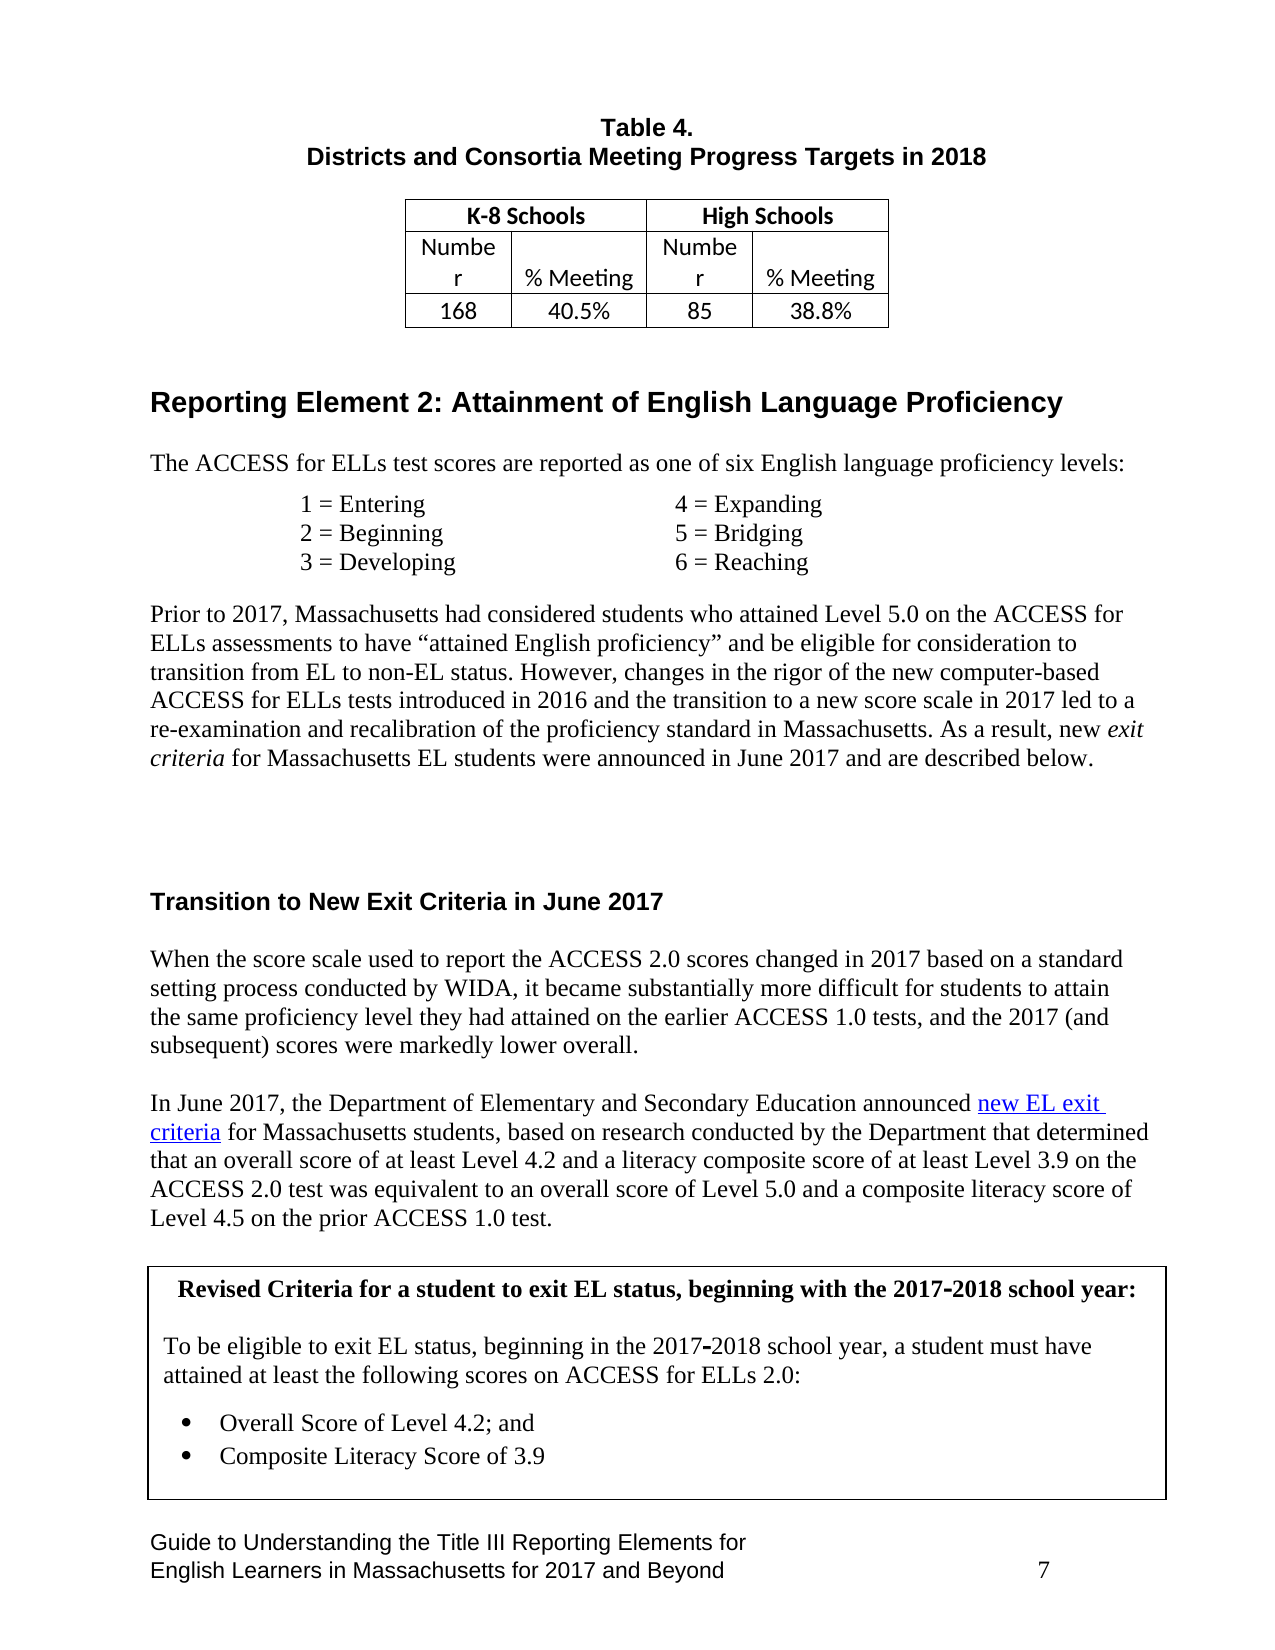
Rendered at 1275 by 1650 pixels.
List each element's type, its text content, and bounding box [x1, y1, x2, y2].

table_cell 38.8% [753, 294, 888, 327]
table_cell 40.5% [512, 294, 646, 327]
text 1 = Entering 4 = Expanding [225, 489, 1144, 518]
text Table 4. [150, 113, 1144, 141]
text Districts and Consortia Meeting Progress Targets in 2018 [150, 141, 1144, 170]
text When the score scale used to report the ACCESS 2.0 scores changed in 2017 based on a standard setting process conducted by WIDA, it became substantially more difficult for students to attain the same proficiency level they had attained on the earlier ACCESS 1.0 tests, and the 2017 (and subsequent) scores were markedly lower overall. [150, 944, 1144, 1059]
text The ACCESS for ELLs test scores are reported as one of six English language proficiency levels: [150, 448, 1181, 477]
text Transition to New Exit Criteria in June 2017 [150, 887, 1144, 916]
table_cell % Meeting [753, 232, 888, 293]
table_cell Number [406, 232, 511, 293]
table_header High Schools [647, 200, 888, 231]
table_cell Number [647, 232, 752, 293]
table_cell 168 [406, 294, 511, 327]
table_cell % Meeting [512, 232, 646, 293]
text Prior to 2017, Massachusetts had considered students who attained Level 5.0 on the ACCESS for ELLs assessments to have “attained English proficiency” and be eligible for consideration to transition from EL to non-EL status. However, changes in the rigor of the new computer-based ACCESS for ELLs tests introduced in 2016 and the transition to a new score scale in 2017 led to a re-examination and recalibration of the proficiency standard in Massachusetts. As a result, new exit criteria for Massachusetts EL students were announced in June 2017 and are described below. [150, 599, 1162, 772]
text Reporting Element 2: Attainment of English Language Proficiency [150, 386, 1144, 419]
text 3 = Developing 6 = Reaching [225, 547, 1144, 575]
text 2 = Beginning 5 = Bridging [225, 518, 1144, 547]
table_header K-8 Schools [406, 200, 646, 231]
table_cell 85 [647, 294, 752, 327]
text In June 2017, the Department of Elementary and Secondary Education announced new EL exit criteria for Massachusetts students, based on research conducted by the Department that determined that an overall score of at least Level 4.2 and a literacy composite score of at least Level 3.9 on the ACCESS 2.0 test was equivalent to an overall score of Level 5.0 and a composite literacy score of Level 4.5 on the prior ACCESS 1.0 test. [150, 1088, 1172, 1232]
